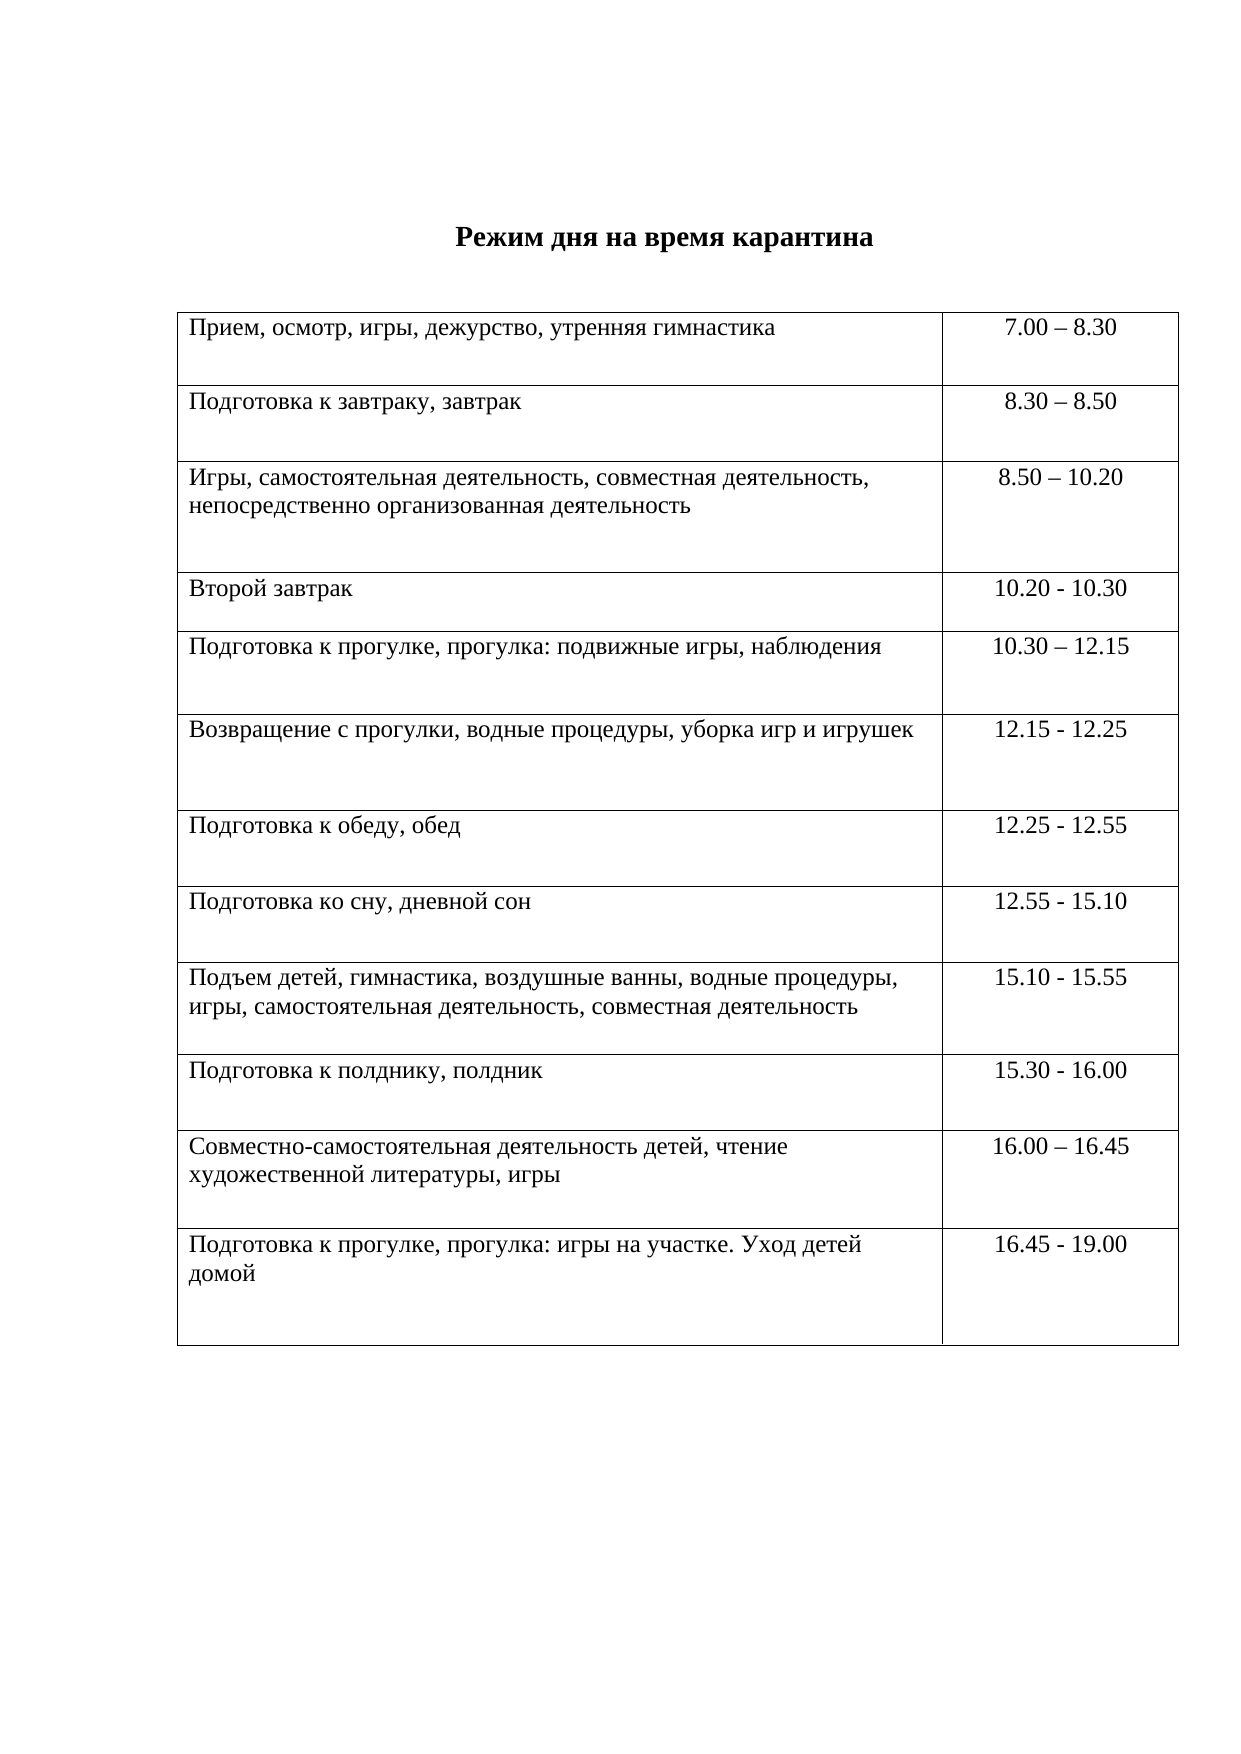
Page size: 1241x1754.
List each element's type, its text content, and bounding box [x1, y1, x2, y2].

table_cell Игры, самостоятельная деятельность, совместная деятельность, непосредственно организованная деятельность [178, 462, 942, 572]
table_cell Подготовка к обеду, обед [178, 811, 942, 886]
table_cell 16.45 - 19.00 [943, 1229, 1178, 1344]
text Режим дня на время карантина [177, 219, 1152, 252]
table_cell Подготовка к завтраку, завтрак [178, 386, 942, 461]
table_cell Подготовка ко сну, дневной сон [178, 887, 942, 962]
table_cell Подготовка к прогулке, прогулка: подвижные игры, наблюдения [178, 632, 942, 714]
table_cell 10.30 – 12.15 [943, 632, 1178, 714]
table_cell Возвращение с прогулки, водные процедуры, уборка игр и игрушек [178, 715, 942, 810]
table_cell Подготовка к прогулке, прогулка: игры на участке. Уход детей домой [178, 1229, 942, 1344]
table_cell 12.25 - 12.55 [943, 811, 1178, 886]
table_header 7.00 – 8.30 [943, 313, 1178, 385]
table_cell 10.20 - 10.30 [943, 573, 1178, 631]
table_cell 15.10 - 15.55 [943, 963, 1178, 1054]
table_cell 8.50 – 10.20 [943, 462, 1178, 572]
table_cell 15.30 - 16.00 [943, 1055, 1178, 1130]
table_cell 8.30 – 8.50 [943, 386, 1178, 461]
table_cell Подъем детей, гимнастика, воздушные ванны, водные процедуры, игры, самостоятельная деятельность, совместная деятельность [178, 963, 942, 1054]
table_cell 16.00 – 16.45 [943, 1131, 1178, 1228]
table_cell Второй завтрак [178, 573, 942, 631]
table_cell Подготовка к полднику, полдник [178, 1055, 942, 1130]
table_cell 12.55 - 15.10 [943, 887, 1178, 962]
table_cell 12.15 - 12.25 [943, 715, 1178, 810]
table_cell Совместно-самостоятельная деятельность детей, чтение художественной литературы, игры [178, 1131, 942, 1228]
table_header Прием, осмотр, игры, дежурство, утренняя гимнастика [178, 313, 942, 385]
